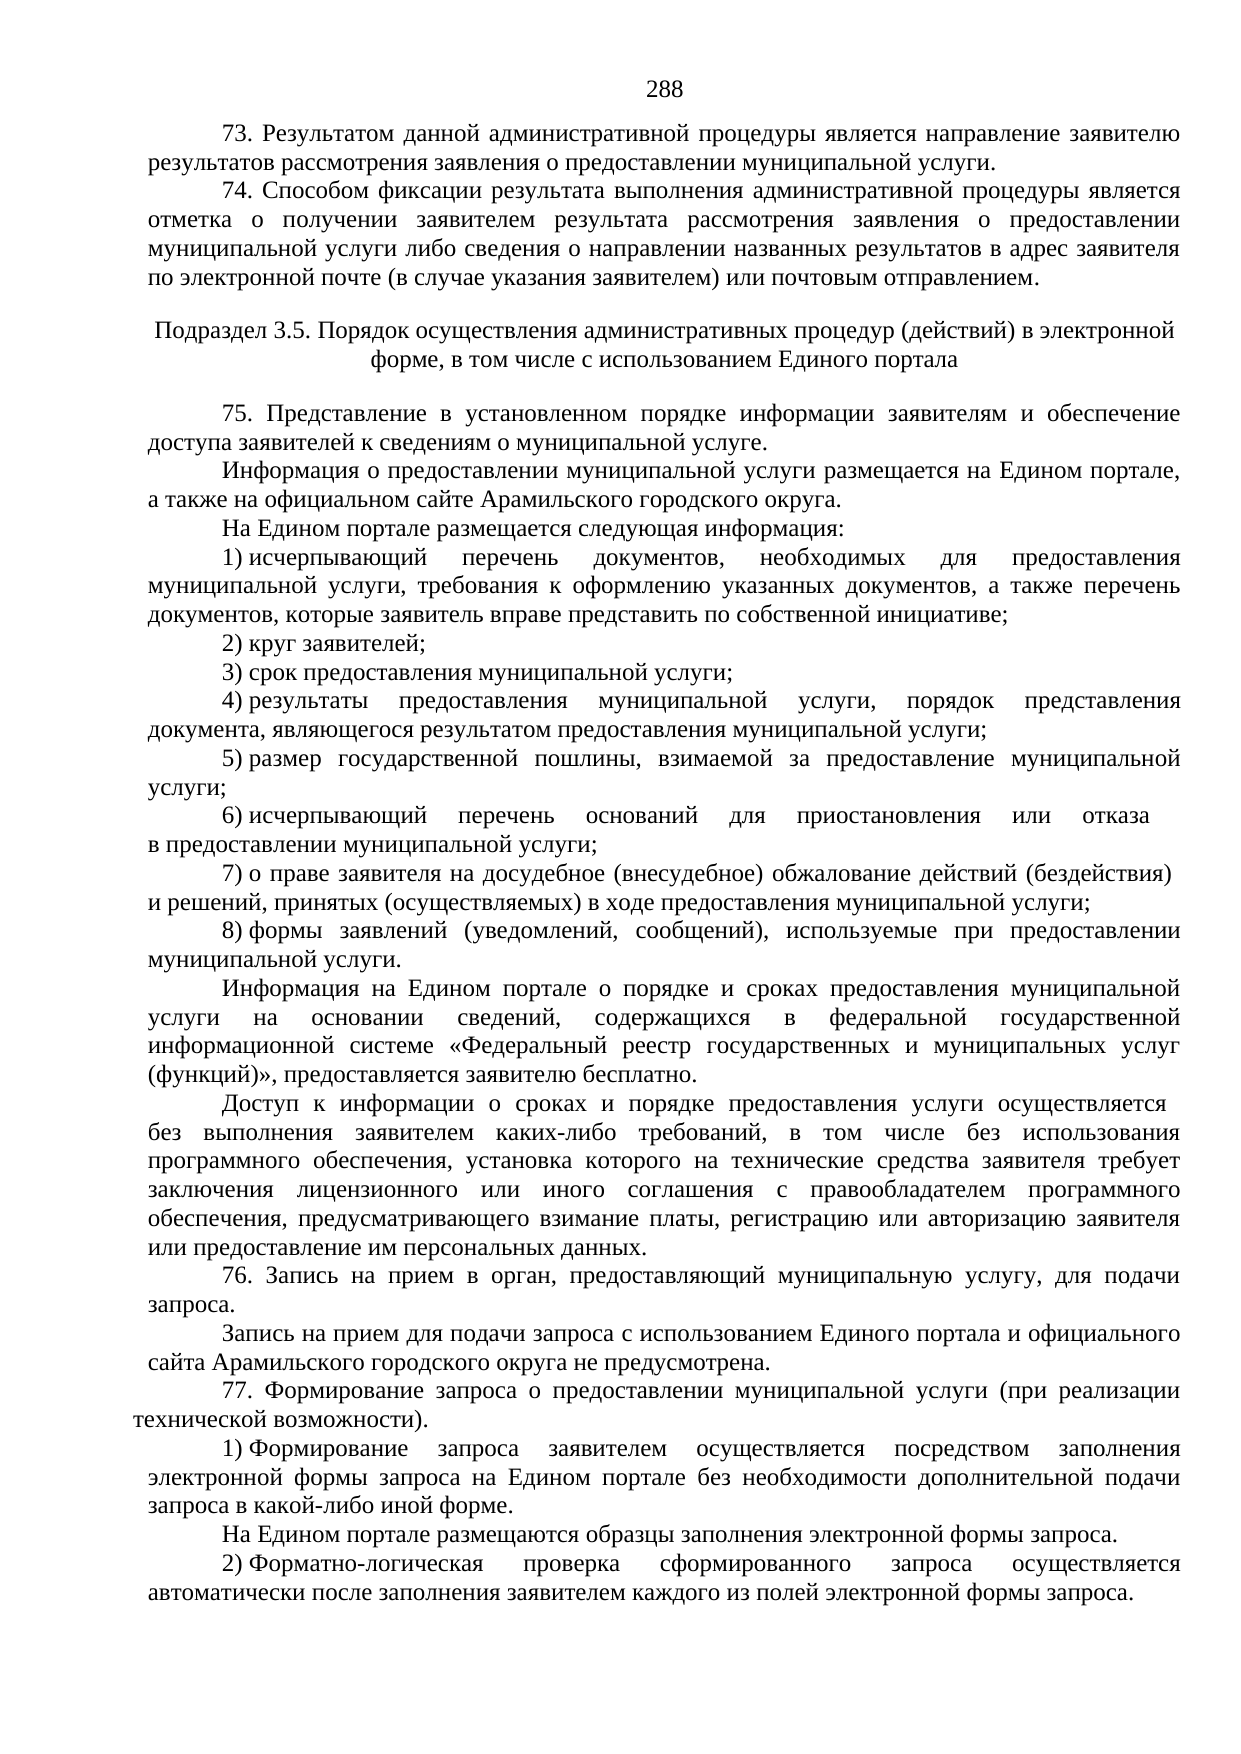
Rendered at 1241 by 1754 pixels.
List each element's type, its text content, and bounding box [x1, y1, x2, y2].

text 73. Результатом данной административной процедуры является направление заявителю результатов рассмотрения заявления о предоставлении муниципальной услуги. [148, 118, 1181, 176]
list формы заявлений (уведомлений, сообщений), используемые при предоставлении муниципальной услуги. [148, 916, 1181, 973]
list круг заявителей; [148, 628, 1181, 657]
text На Едином портале размещается следующая информация: [148, 513, 1181, 542]
text 76. Запись на прием в орган, предоставляющий муниципальную услугу, для подачи запроса. [148, 1261, 1181, 1318]
text Запись на прием для подачи запроса с использованием Единого портала и официального сайта Арамильского городского округа не предусмотрена. [148, 1318, 1181, 1376]
list о праве заявителя на досудебное (внесудебное) обжалование действий (бездействия) и решений, принятых (осуществляемых) в ходе предоставления муниципальной услуги; [148, 858, 1181, 916]
text Информация на Едином портале о порядке и сроках предоставления муниципальной услуги на основании сведений, содержащихся в федеральной государственной информационной системе «Федеральный реестр государственных и муниципальных услуг (функций)», предоставляется заявителю бесплатно. [148, 973, 1181, 1088]
text На Едином портале размещаются образцы заполнения электронной формы запроса. [148, 1519, 1181, 1548]
list Форматно-логическая проверка сформированного запроса осуществляется автоматически после заполнения заявителем каждого из полей электронной формы запроса. [148, 1548, 1181, 1606]
text 74. Способом фиксации результата выполнения административной процедуры является отметка о получении заявителем результата рассмотрения заявления о предоставлении муниципальной услуги либо сведения о направлении названных результатов в адрес заявителя по электронной почте (в случае указания заявителем) или почтовым отправлением. [148, 176, 1181, 291]
list срок предоставления муниципальной услуги; [148, 657, 1181, 686]
text Информация о предоставлении муниципальной услуги размещается на Едином портале, а также на официальном сайте Арамильского городского округа. [148, 456, 1181, 513]
list исчерпывающий перечень документов, необходимых для предоставления муниципальной услуги, требования к оформлению указанных документов, а также перечень документов, которые заявитель вправе представить по собственной инициативе; [148, 542, 1181, 628]
subtitle Порядок осуществления административных процедур (действий) в электронной форме, в том числе с использованием Единого портала [148, 316, 1181, 373]
list размер государственной пошлины, взимаемой за предоставление муниципальной услуги; [148, 743, 1181, 801]
text 77. Формирование запроса о предоставлении муниципальной услуги (при реализации технической возможности). [133, 1376, 1181, 1433]
text Доступ к информации о сроках и порядке предоставления услуги осуществляется без выполнения заявителем каких-либо требований, в том числе без использования программного обеспечения, установка которого на технические средства заявителя требует заключения лицензионного или иного соглашения с правообладателем программного обеспечения, предусматривающего взимание платы, регистрацию или авторизацию заявителя или предоставление им персональных данных. [148, 1088, 1181, 1261]
list исчерпывающий перечень оснований для приостановления или отказа в предоставлении муниципальной услуги; [148, 801, 1181, 858]
text 75. Представление в установленном порядке информации заявителям и обеспечение доступа заявителей к сведениям о муниципальной услуге. [148, 398, 1181, 456]
list Формирование запроса заявителем осуществляется посредством заполнения электронной формы запроса на Едином портале без необходимости дополнительной подачи запроса в какой-либо иной форме. [148, 1433, 1181, 1519]
list результаты предоставления муниципальной услуги, порядок представления документа, являющегося результатом предоставления муниципальной услуги; [148, 686, 1181, 743]
